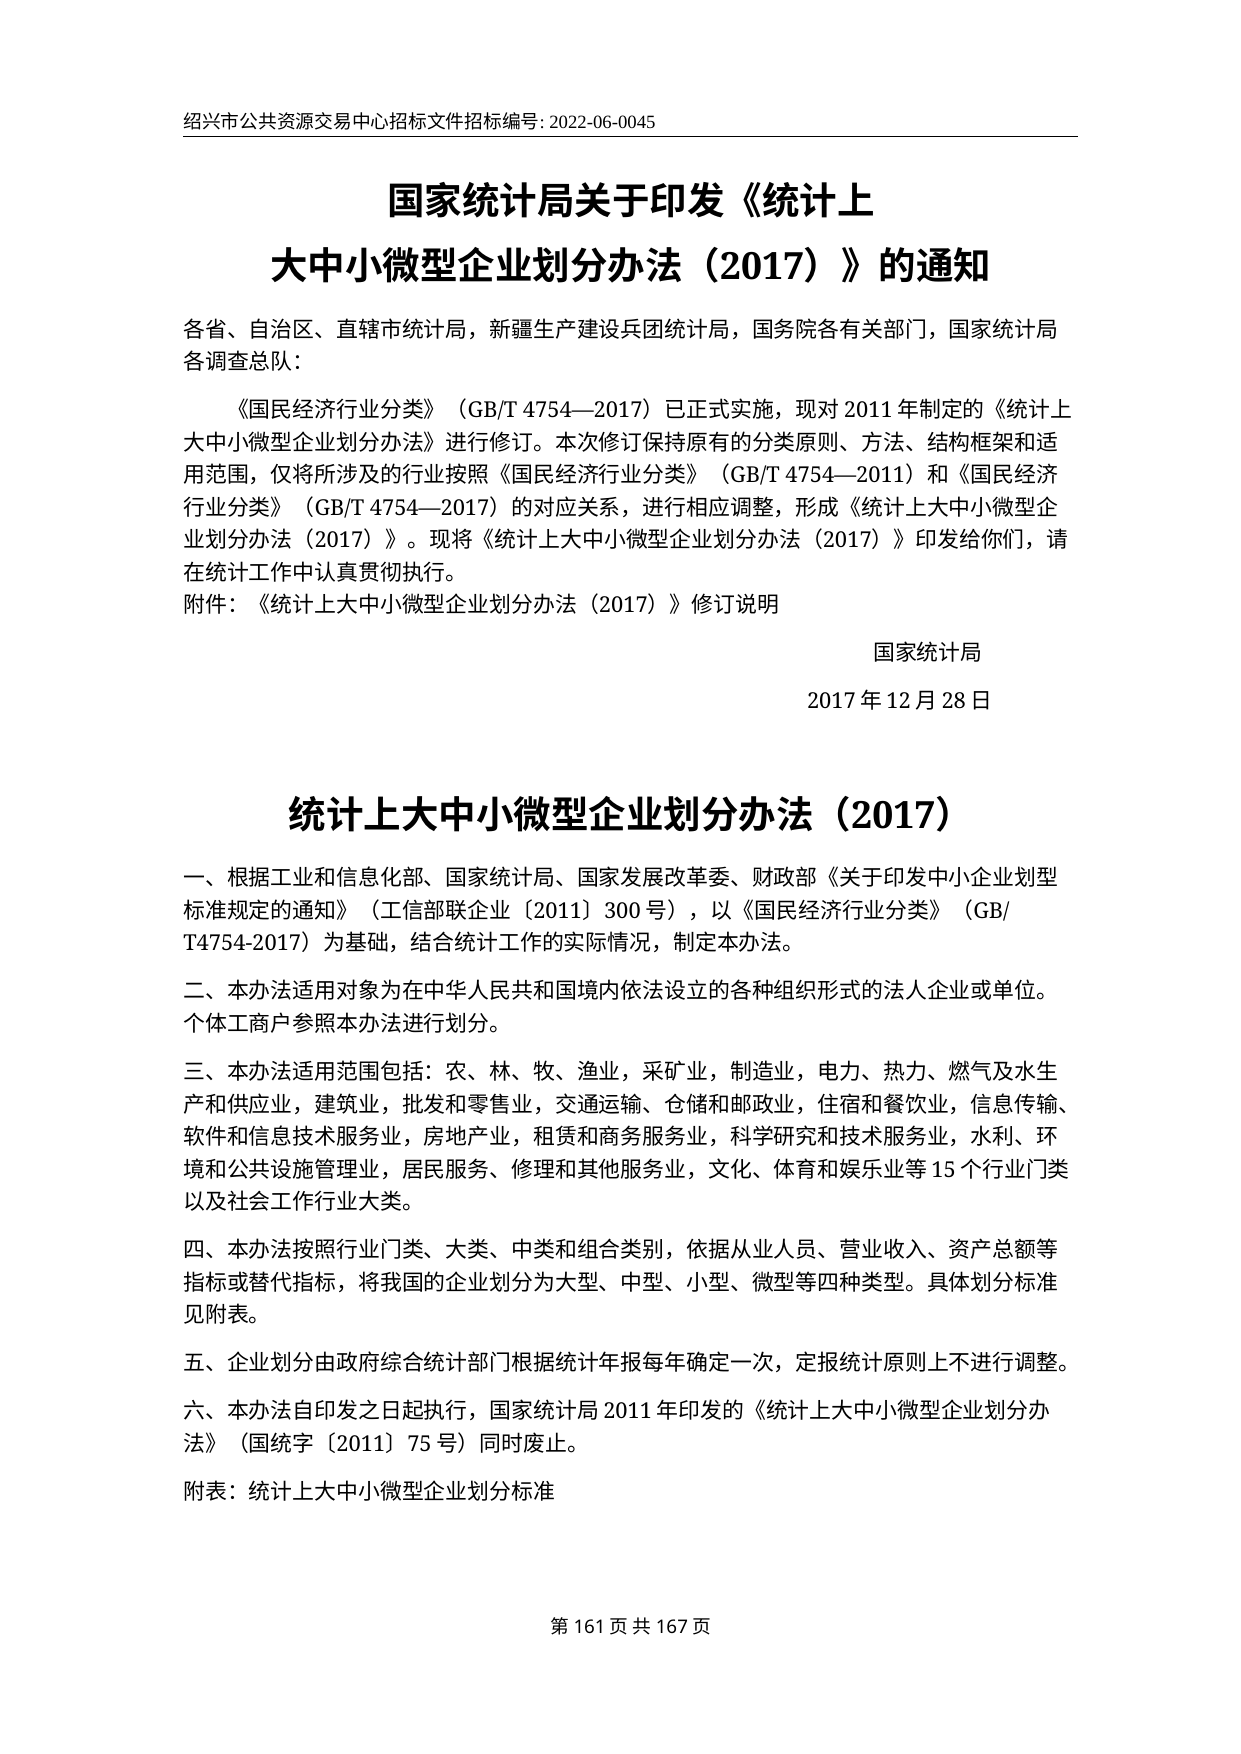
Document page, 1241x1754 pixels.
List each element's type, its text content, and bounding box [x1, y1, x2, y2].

text 《国民经济行业分类》（GB/T 4754—2017）已正式实施，现对2011年制定的《统计上大中小微型企业划分办法》进行修订。本次修订保持原有的分类原则、方法、结构框架和适用范围，仅将所涉及的行业按照《国民经济行业分类》（GB/T 4754—2011）和《国民经济行业分类》（GB/T 4754—2017）的对应关系，进行相应调整，形成《统计上大中小微型企业划分办法（2017）》。现将《统计上大中小微型企业划分办法（2017）》印发给你们，请在统计工作中认真贯彻执行。 [183, 392, 1078, 587]
text 统计上大中小微型企业划分办法（2017） [183, 779, 1078, 844]
text 附件：《统计上大中小微型企业划分办法（2017）》修订说明 [183, 587, 1078, 619]
text 国家统计局 [183, 635, 992, 667]
text 五、企业划分由政府综合统计部门根据统计年报每年确定一次，定报统计原则上不进行调整。 [183, 1345, 1078, 1377]
text 各省、自治区、直辖市统计局，新疆生产建设兵团统计局，国务院各有关部门，国家统计局各调查总队： [183, 311, 1078, 376]
text 附表：统计上大中小微型企业划分标准 [183, 1474, 1078, 1506]
text 一、根据工业和信息化部、国家统计局、国家发展改革委、财政部《关于印发中小企业划型标准规定的通知》（工信部联企业〔2011〕300号），以《国民经济行业分类》（GB/T4754-2017）为基础，结合统计工作的实际情况，制定本办法。 [183, 860, 1078, 957]
text 六、本办法自印发之日起执行，国家统计局2011年印发的《统计上大中小微型企业划分办法》（国统字〔2011〕75号）同时废止。 [183, 1393, 1078, 1458]
text 三、本办法适用范围包括：农、林、牧、渔业，采矿业，制造业，电力、热力、燃气及水生产和供应业，建筑业，批发和零售业，交通运输、仓储和邮政业，住宿和餐饮业，信息传输、软件和信息技术服务业，房地产业，租赁和商务服务业，科学研究和技术服务业，水利、环境和公共设施管理业，居民服务、修理和其他服务业，文化、体育和娱乐业等15个行业门类以及社会工作行业大类。 [183, 1054, 1078, 1216]
text 2017年12月28日 [183, 683, 992, 716]
text 国家统计局关于印发《统计上 大中小微型企业划分办法（2017）》的通知 [183, 166, 1078, 296]
text 四、本办法按照行业门类、大类、中类和组合类别，依据从业人员、营业收入、资产总额等指标或替代指标，将我国的企业划分为大型、中型、小型、微型等四种类型。具体划分标准见附表。 [183, 1232, 1078, 1329]
text 二、本办法适用对象为在中华人民共和国境内依法设立的各种组织形式的法人企业或单位。个体工商户参照本办法进行划分。 [183, 973, 1078, 1038]
